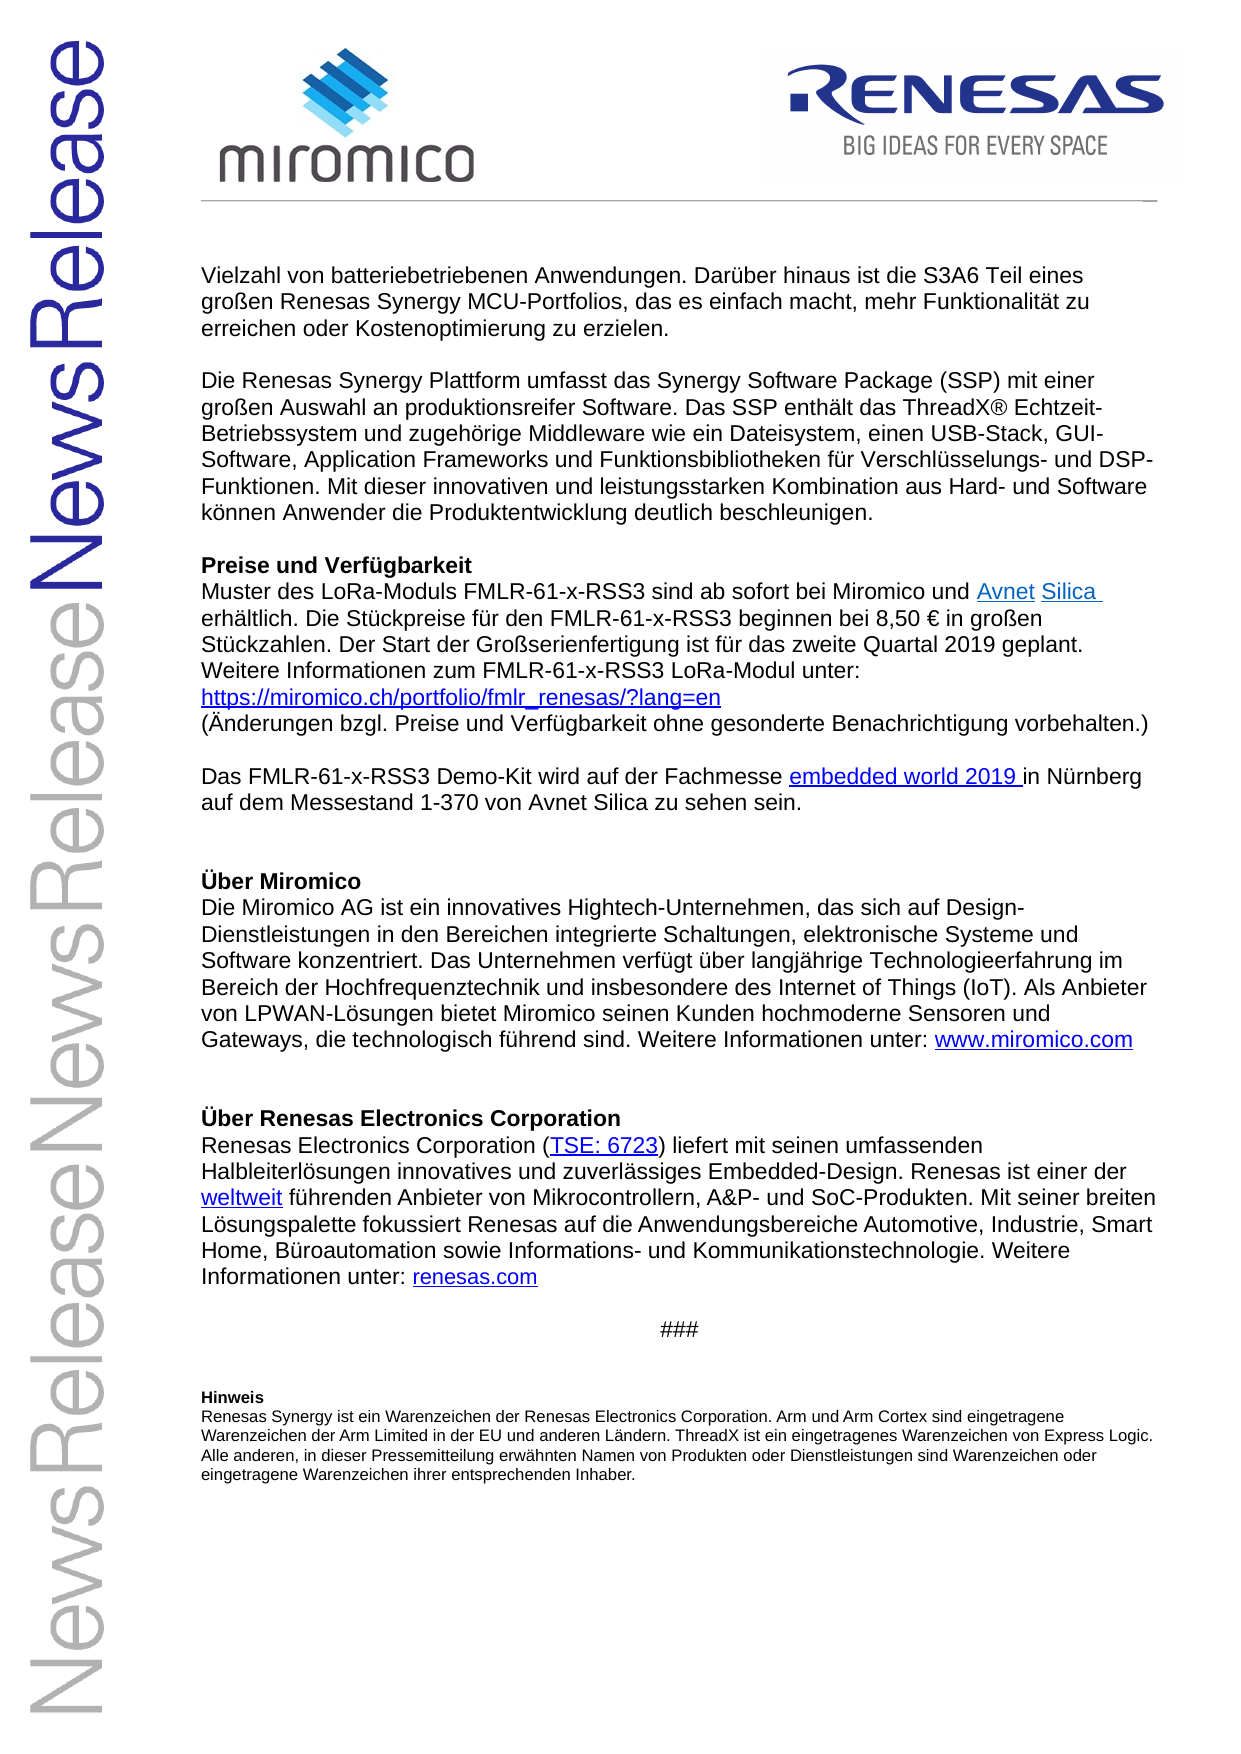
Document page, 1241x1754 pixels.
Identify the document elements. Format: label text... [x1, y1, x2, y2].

picture [0, 0, 114, 1754]
text Über Miromico [201, 868, 1157, 894]
text Muster des LoRa-Moduls FMLR-61-x-RSS3 sind ab sofort bei Miromico und Avnet Silica erhältlich. Die Stückpreise für den FMLR-61-x-RSS3 beginnen bei 8,50 € in großen Stückzahlen. Der Start der Großserienfertigung ist für das zweite Quartal 2019 geplant. Weitere Informationen zum FMLR-61-x-RSS3 LoRa-Modul unter: https://miromico.ch/portfolio/fmlr_renesas/?lang=en [201, 578, 1157, 710]
text Über Renesas Electronics Corporation [201, 1105, 1157, 1132]
text ### [201, 1316, 1157, 1369]
text Das FMLR-61-x-RSS3 Demo-Kit wird auf der Fachmesse embedded world 2019 in Nürnberg auf dem Messestand 1-370 von Avnet Silica zu sehen sein. [201, 763, 1157, 815]
text Die Miromico AG ist ein innovatives Hightech-Unternehmen, das sich auf Design-Dienstleistungen in den Bereichen integrierte Schaltungen, elektronische Systeme und Software konzentriert. Das Unternehmen verfügt über langjährige Technologieerfahrung im Bereich der Hochfrequenztechnik und insbesondere des Internet of Things (IoT). Als Anbieter von LPWAN-Lösungen bietet Miromico seinen Kunden hochmoderne Sensoren und Gateways, die technologisch führend sind. Weitere Informationen unter: www.miromico.com [201, 894, 1157, 1052]
picture [219, 48, 474, 182]
picture [761, 45, 1187, 183]
text Hinweis [201, 1388, 1157, 1407]
text Die Renesas Synergy Plattform umfasst das Synergy Software Package (SSP) mit einer großen Auswahl an produktionsreifer Software. Das SSP enthält das ThreadX® Echtzeit-Betriebssystem und zugehörige Middleware wie ein Dateisystem, einen USB-Stack, GUI-Software, Application Frameworks und Funktionsbibliotheken für Verschlüsselungs- und DSP-Funktionen. Mit dieser innovativen und leistungsstarken Kombination aus Hard- und Software können Anwender die Produktentwicklung deutlich beschleunigen. [201, 367, 1157, 525]
text Renesas Electronics Corporation (TSE: 6723) liefert mit seinen umfassenden Halbleiterlösungen innovatives und zuverlässiges Embedded-Design. Renesas ist einer der weltweit führenden Anbieter von Mikrocontrollern, A&P- und SoC-Produkten. Mit seiner breiten Lösungspalette fokussiert Renesas auf die Anwendungsbereiche Automotive, Industrie, Smart Home, Büroautomation sowie Informations- und Kommunikationstechnologie. Weitere Informationen unter: renesas.com [201, 1132, 1157, 1290]
text Renesas Synergy ist ein Warenzeichen der Renesas Electronics Corporation. Arm und Arm Cortex sind eingetragene Warenzeichen der Arm Limited in der EU und anderen Ländern. ThreadX ist ein eingetragenes Warenzeichen von Express Logic. Alle anderen, in dieser Pressemitteilung erwähnten Namen von Produkten oder Dienstleistungen sind Warenzeichen oder eingetragene Warenzeichen ihrer entsprechenden Inhaber. [201, 1407, 1157, 1484]
text Preise und Verfügbarkeit [201, 552, 1157, 578]
text (Änderungen bzgl. Preise und Verfügbarkeit ohne gesonderte Benachrichtigung vorbehalten.) [201, 710, 1157, 736]
